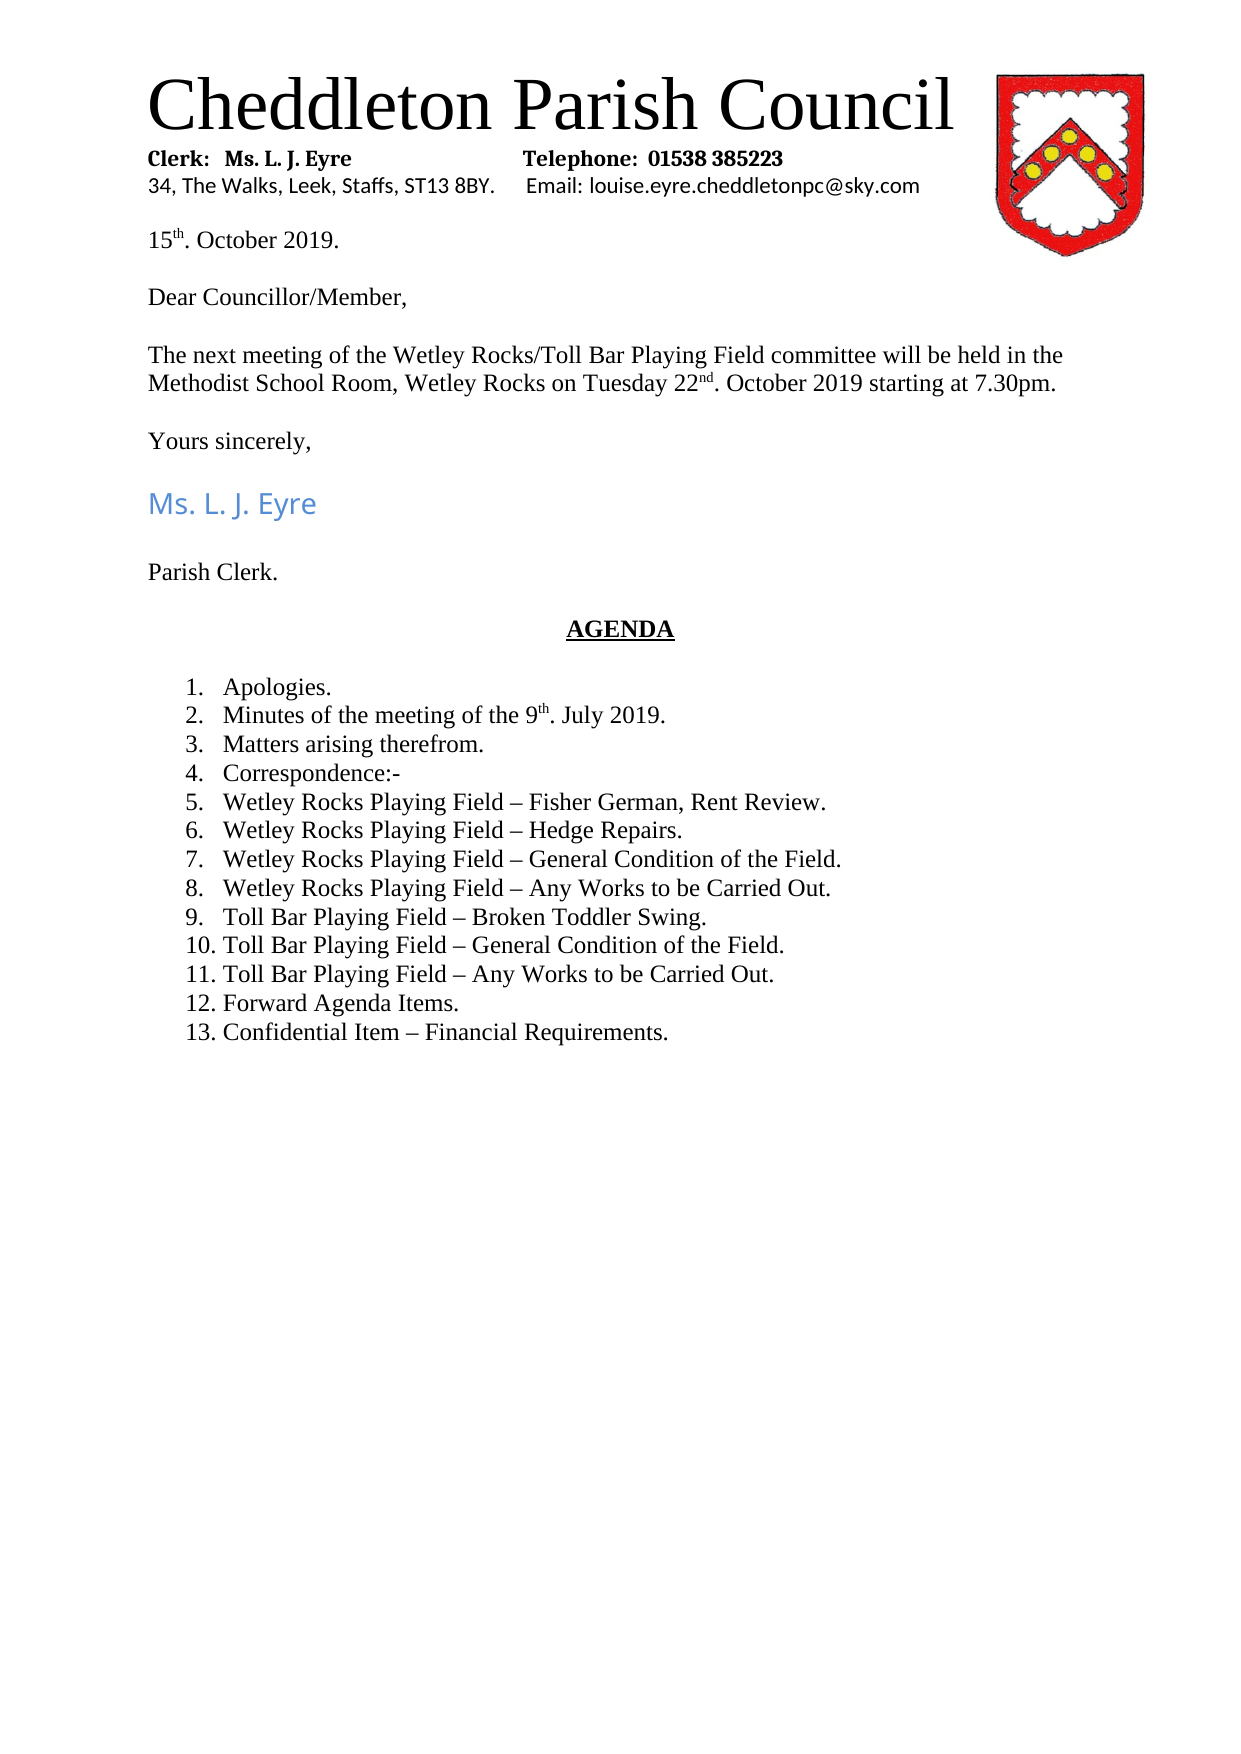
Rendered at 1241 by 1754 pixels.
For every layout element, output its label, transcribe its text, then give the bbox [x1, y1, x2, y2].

list Forward Agenda Items. [185, 988, 1092, 1017]
text Parish Clerk. [148, 557, 1092, 585]
list Confidential Item – Financial Requirements. [185, 1017, 1092, 1045]
picture [990, 70, 1149, 261]
list Apologies. [185, 672, 1092, 700]
list Wetley Rocks Playing Field – General Condition of the Field. [185, 844, 1092, 873]
list Minutes of the meeting of the 9th. July 2019. [185, 700, 1092, 729]
text Ms. L. J. Eyre [148, 483, 1092, 523]
text The next meeting of the Wetley Rocks/Toll Bar Playing Field committee will be held in the Methodist School Room, Wetley Rocks on Tuesday 22nd. October 2019 starting at 7.30pm. [148, 340, 1092, 397]
list Toll Bar Playing Field – Any Works to be Carried Out. [185, 959, 1092, 988]
list Correspondence:- [185, 758, 1092, 787]
text Clerk: Ms. L. J. Eyre Telephone: 01538 385223 [148, 145, 990, 172]
list Toll Bar Playing Field – General Condition of the Field. [185, 930, 1092, 959]
text Dear Councillor/Member, [148, 282, 1092, 311]
text Cheddleton Parish Council [148, 59, 1092, 145]
text Yours sincerely, [148, 426, 1092, 455]
text 15th. October 2019. [148, 225, 990, 253]
text 34, The Walks, Leek, Staffs, ST13 8BY. Email: louise.eyre.cheddletonpc@sky.com [148, 172, 990, 200]
text AGENDA [148, 614, 1092, 643]
list Wetley Rocks Playing Field – Hedge Repairs. [185, 815, 1092, 844]
list Matters arising therefrom. [185, 729, 1092, 758]
list Wetley Rocks Playing Field – Fisher German, Rent Review. [185, 787, 1092, 815]
list Toll Bar Playing Field – Broken Toddler Swing. [185, 902, 1092, 930]
list Wetley Rocks Playing Field – Any Works to be Carried Out. [185, 873, 1092, 902]
